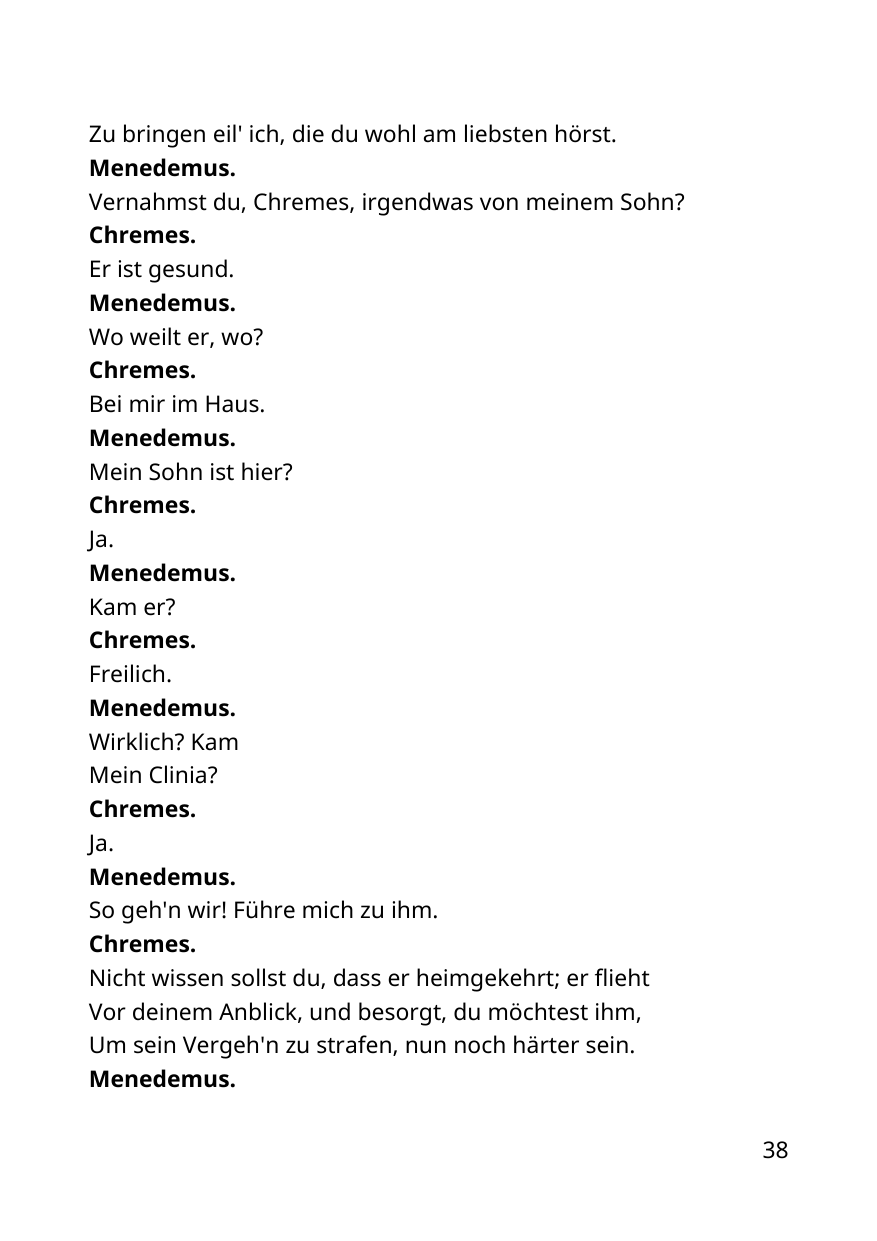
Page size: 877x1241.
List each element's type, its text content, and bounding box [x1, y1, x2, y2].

text Ja. [89, 827, 788, 858]
text Er ist gesund. [89, 253, 788, 284]
text Menedemus. [89, 692, 788, 723]
text Ja. [89, 523, 788, 554]
text Freilich. [89, 658, 788, 689]
text Nicht wissen sollst du, dass er heimgekehrt; er flieht [89, 962, 788, 993]
text Um sein Vergeh'n zu strafen, nun noch härter sein. [89, 1029, 788, 1061]
text Chremes. [89, 489, 788, 521]
text Chremes. [89, 219, 788, 251]
text Menedemus. [89, 861, 788, 892]
text Bei mir im Haus. [89, 388, 788, 419]
text Kam er? [89, 591, 788, 622]
text Mein Clinia? [89, 759, 788, 791]
text Menedemus. [89, 422, 788, 453]
text Menedemus. [89, 557, 788, 588]
text Zu bringen eil' ich, die du wohl am liebsten hörst. [89, 118, 788, 149]
text Chremes. [89, 624, 788, 656]
text Chremes. [89, 354, 788, 386]
text Vernahmst du, Chremes, irgendwas von meinem Sohn? [89, 186, 788, 217]
text Wirklich? Kam [89, 726, 788, 757]
text Mein Sohn ist hier? [89, 456, 788, 487]
text Menedemus. [89, 152, 788, 183]
text Menedemus. [89, 1063, 788, 1094]
text Menedemus. [89, 287, 788, 318]
text Vor deinem Anblick, und besorgt, du möchtest ihm, [89, 996, 788, 1027]
text Wo weilt er, wo? [89, 321, 788, 352]
text Chremes. [89, 928, 788, 959]
text So geh'n wir! Führe mich zu ihm. [89, 894, 788, 926]
text Chremes. [89, 793, 788, 824]
